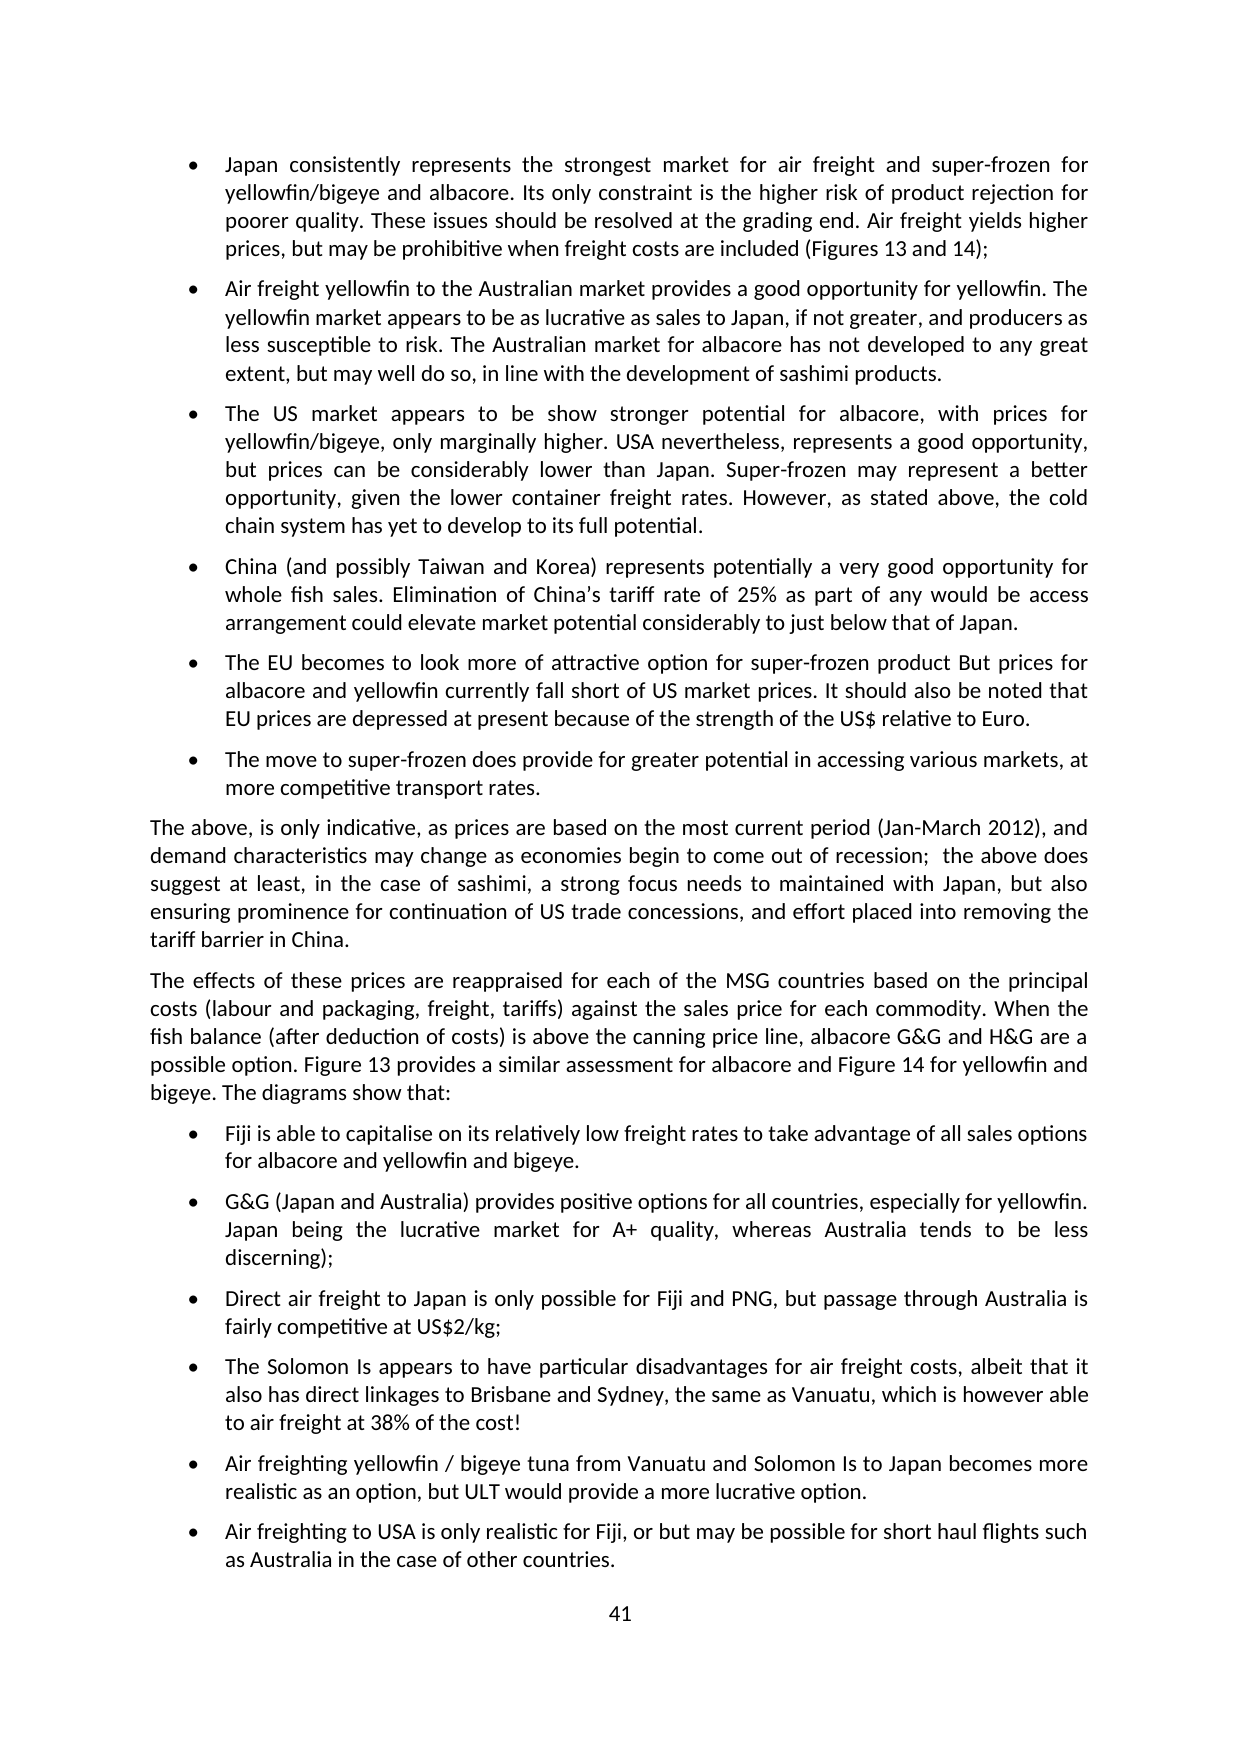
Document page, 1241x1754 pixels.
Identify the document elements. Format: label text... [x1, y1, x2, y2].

list Japan consistently represents the strongest market for air freight and super-frozen for yellowfin/bigeye and albacore. Its only constraint is the higher risk of product rejection for poorer quality. These issues should be resolved at the grading end. Air freight yields higher prices, but may be prohibitive when freight costs are included (Figures 13 and 14); [187, 150, 1090, 262]
list China (and possibly Taiwan and Korea) represents potentially a very good opportunity for whole fish sales. Elimination of China’s tariff rate of 25% as part of any would be access arrangement could elevate market potential considerably to just below that of Japan. [187, 552, 1090, 636]
list Fiji is able to capitalise on its relatively low freight rates to take advantage of all sales options for albacore and yellowfin and bigeye. [187, 1119, 1090, 1175]
list Air freight yellowfin to the Australian market provides a good opportunity for yellowfin. The yellowfin market appears to be as lucrative as sales to Japan, if not greater, and producers as less susceptible to risk. The Australian market for albacore has not developed to any great extent, but may well do so, in line with the development of sashimi products. [187, 274, 1090, 387]
list Air freighting to USA is only realistic for Fiji, or but may be possible for short haul flights such as Australia in the case of other countries. [187, 1517, 1090, 1573]
list The US market appears to be show stronger potential for albacore, with prices for yellowfin/bigeye, only marginally higher. USA nevertheless, represents a good opportunity, but prices can be considerably lower than Japan. Super-frozen may represent a better opportunity, given the lower container freight rates. However, as stated above, the cold chain system has yet to develop to its full potential. [187, 399, 1090, 539]
list The move to super-frozen does provide for greater potential in accessing various markets, at more competitive transport rates. [187, 745, 1090, 801]
list G&G (Japan and Australia) provides positive options for all countries, especially for yellowfin. Japan being the lucrative market for A+ quality, whereas Australia tends to be less discerning); [187, 1187, 1090, 1271]
text The effects of these prices are reappraised for each of the MSG countries based on the principal costs (labour and packaging, freight, tariffs) against the sales price for each commodity. When the fish balance (after deduction of costs) is above the canning price line, albacore G&G and H&G are a possible option. Figure 13 provides a similar assessment for albacore and Figure 14 for yellowfin and bigeye. The diagrams show that: [150, 966, 1090, 1106]
list The EU becomes to look more of attractive option for super-frozen product But prices for albacore and yellowfin currently fall short of US market prices. It should also be noted that EU prices are depressed at present because of the strength of the US$ relative to Euro. [187, 648, 1090, 732]
text The above, is only indicative, as prices are based on the most current period (Jan-March 2012), and demand characteristics may change as economies begin to come out of recession; the above does suggest at least, in the case of sashimi, a strong focus needs to maintained with Japan, but also ensuring prominence for continuation of US trade concessions, and effort placed into removing the tariff barrier in China. [150, 813, 1090, 953]
list The Solomon Is appears to have particular disadvantages for air freight costs, albeit that it also has direct linkages to Brisbane and Sydney, the same as Vanuatu, which is however able to air freight at 38% of the cost! [187, 1352, 1090, 1436]
list Air freighting yellowfin / bigeye tuna from Vanuatu and Solomon Is to Japan becomes more realistic as an option, but ULT would provide a more lucrative option. [187, 1449, 1090, 1505]
list Direct air freight to Japan is only possible for Fiji and PNG, but passage through Australia is fairly competitive at US$2/kg; [187, 1284, 1090, 1340]
